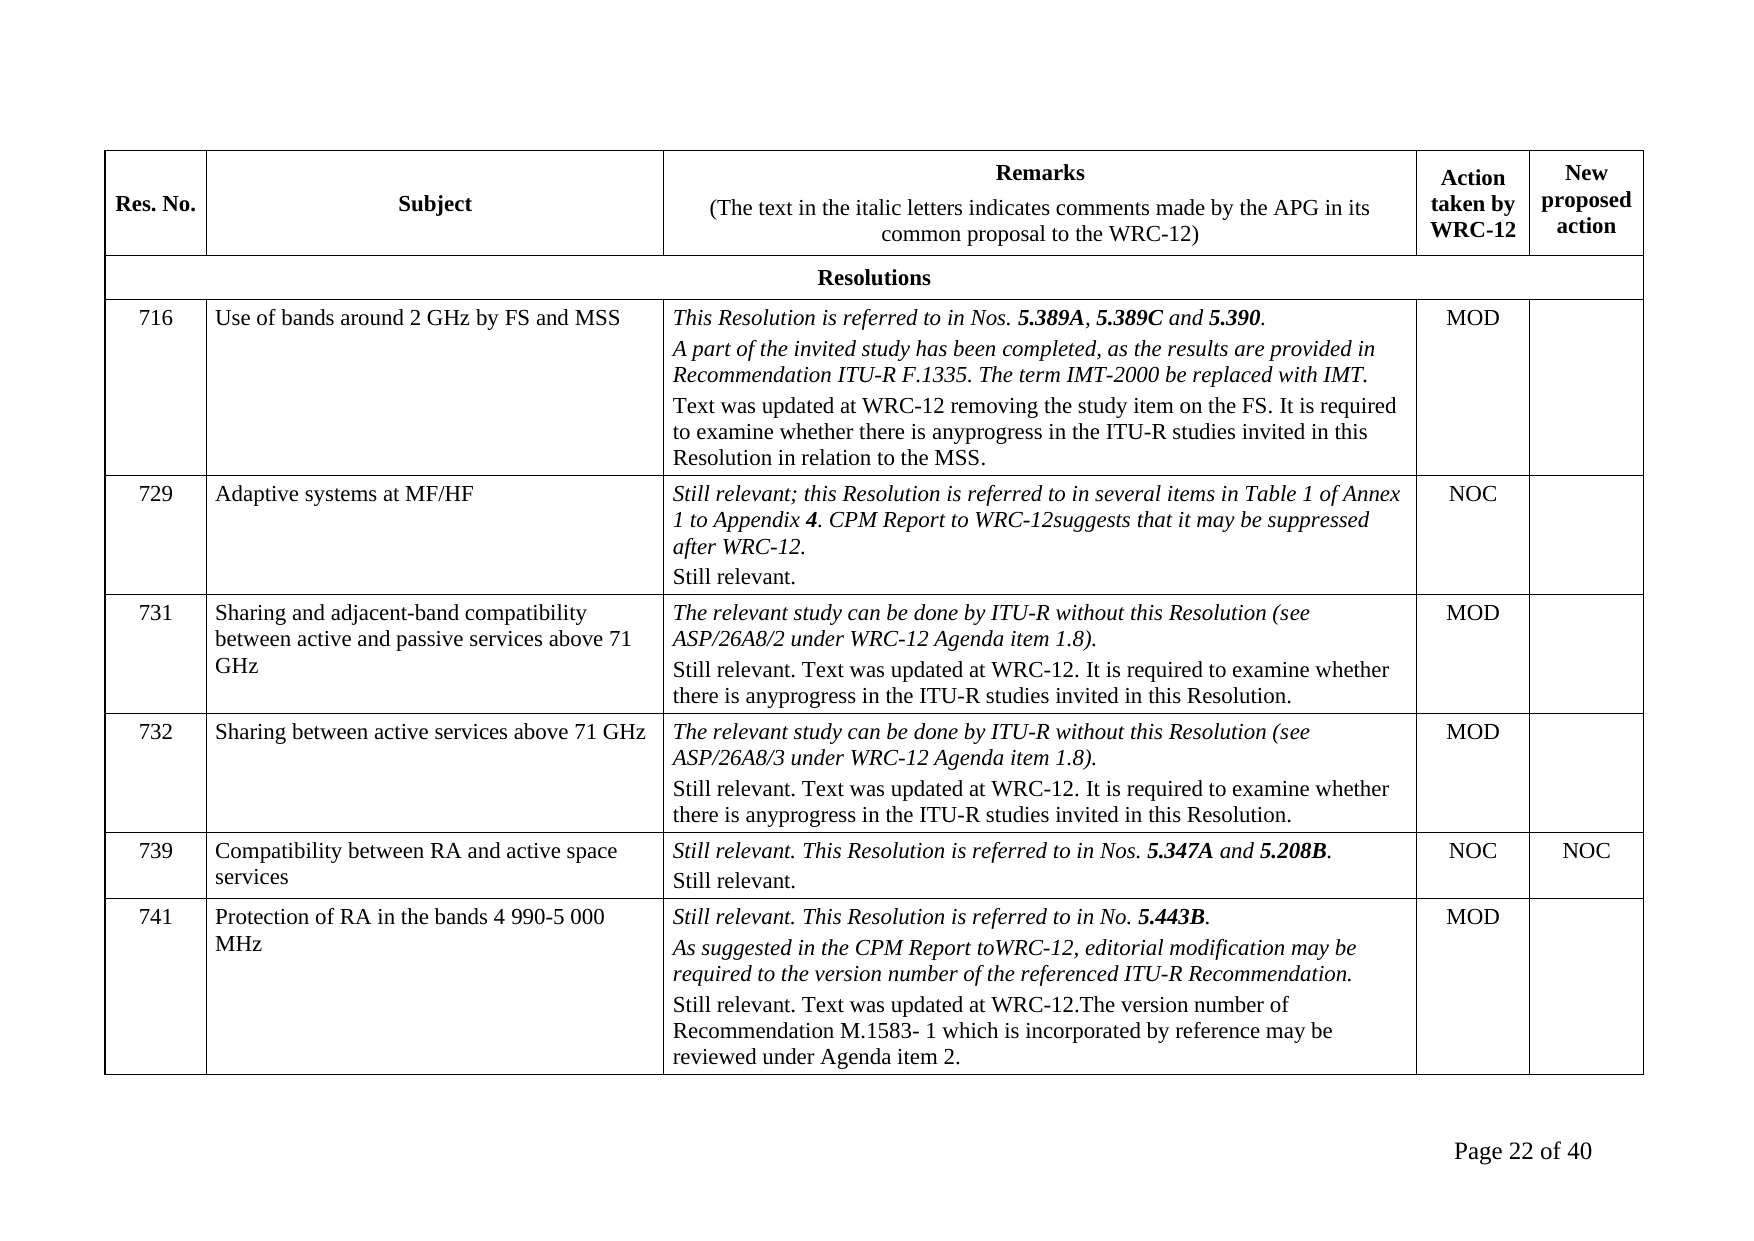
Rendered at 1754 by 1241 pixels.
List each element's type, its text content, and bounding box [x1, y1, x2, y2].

table_cell NOC [1417, 833, 1529, 898]
table_cell MOD [1417, 595, 1529, 713]
table_cell Adaptive systems at MF/HF [207, 476, 663, 594]
table_cell NOC [1530, 833, 1643, 898]
table_cell [1530, 714, 1643, 832]
table_cell 716 [106, 300, 206, 475]
table_header Subject [207, 151, 663, 255]
table_cell Resolutions [106, 256, 1643, 299]
table_cell 729 [106, 476, 206, 594]
table_cell MOD [1417, 300, 1529, 475]
table_cell [1530, 595, 1643, 713]
table_cell This Resolution is referred to in Nos. 5.389A, 5.389C and 5.390. A part of the invited study has been completed, as the results are provided in Recommendation ITU-R F.1335. The term IMT-2000 be replaced with IMT. Text was updated at WRC-12 removing the study item on the FS. It is required to examine whether there is anyprogress in the ITU-R studies invited in this Resolution in relation to the MSS. [664, 300, 1416, 475]
table_cell Compatibility between RA and active space services [207, 833, 663, 898]
table_cell [1530, 300, 1643, 475]
table_cell Sharing and adjacent-band compatibility between active and passive services above 71 GHz [207, 595, 663, 713]
table_cell MOD [1417, 714, 1529, 832]
table_cell Still relevant. This Resolution is referred to in Nos. 5.347A and 5.208B. Still relevant. [664, 833, 1416, 898]
table_cell 731 [106, 595, 206, 713]
table_cell Still relevant; this Resolution is referred to in several items in Table 1 of Annex 1 to Appendix 4. CPM Report to WRC-12suggests that it may be suppressed after WRC-12. Still relevant. [664, 476, 1416, 594]
table_cell Protection of RA in the bands 4 990-5 000 MHz [207, 899, 663, 1074]
table_header Res. No. [106, 151, 206, 255]
table_cell MOD [1417, 899, 1529, 1074]
table_cell Use of bands around 2 GHz by FS and MSS [207, 300, 663, 475]
table_header Remarks (The text in the italic letters indicates comments made by the APG in its common proposal to the WRC-12) [664, 151, 1416, 255]
table_cell [1530, 476, 1643, 594]
table_cell The relevant study can be done by ITU-R without this Resolution (see ASP/26A8/3 under WRC-12 Agenda item 1.8). Still relevant. Text was updated at WRC-12. It is required to examine whether there is anyprogress in the ITU-R studies invited in this Resolution. [664, 714, 1416, 832]
table_cell 741 [106, 899, 206, 1074]
table_cell Still relevant. This Resolution is referred to in No. 5.443B. As suggested in the CPM Report toWRC-12, editorial modification may be required to the version number of the referenced ITU-R Recommendation. Still relevant. Text was updated at WRC-12.The version number of Recommendation M.1583- 1 which is incorporated by reference may be reviewed under Agenda item 2. [664, 899, 1416, 1074]
table_cell 739 [106, 833, 206, 898]
table_cell NOC [1417, 476, 1529, 594]
table_header Action taken by WRC-12 [1417, 151, 1529, 255]
table_cell 732 [106, 714, 206, 832]
table_cell Sharing between active services above 71 GHz [207, 714, 663, 832]
table_header New proposed action [1530, 151, 1643, 255]
table_cell [1530, 899, 1643, 1074]
table_cell The relevant study can be done by ITU-R without this Resolution (see ASP/26A8/2 under WRC-12 Agenda item 1.8). Still relevant. Text was updated at WRC-12. It is required to examine whether there is anyprogress in the ITU-R studies invited in this Resolution. [664, 595, 1416, 713]
